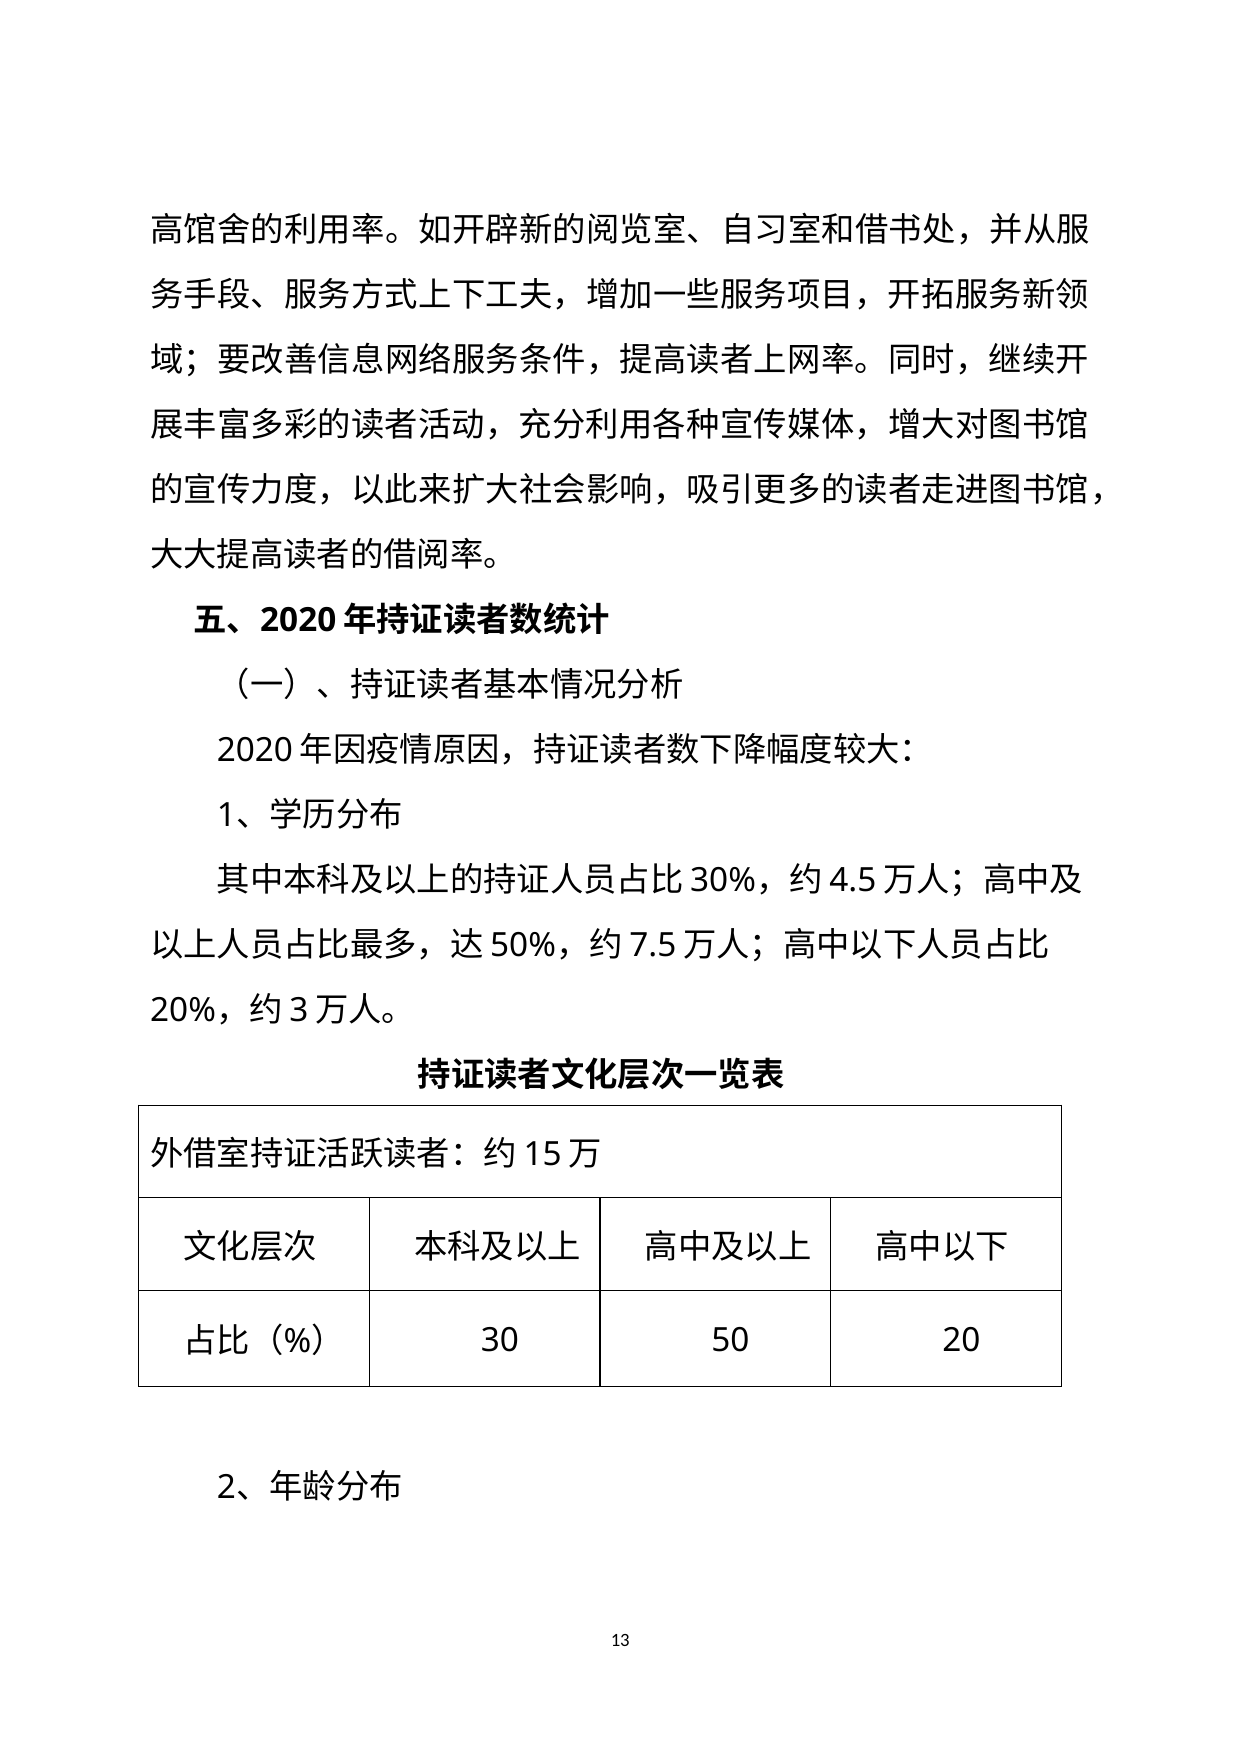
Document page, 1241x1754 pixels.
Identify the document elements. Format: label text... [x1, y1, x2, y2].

table_cell 高中及以上 [601, 1198, 830, 1290]
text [150, 194, 1090, 584]
text （一）、持证读者基本情况分析 [150, 649, 1090, 714]
table_header 外借室持证活跃读者：约15万 [139, 1106, 1061, 1197]
text 五、2020年持证读者数统计 [150, 584, 1090, 649]
text 持证读者文化层次一览表 [150, 1039, 1090, 1104]
list 其中本科及以上的持证人员占比30%，约4.5万人；高中及以上人员占比最多，达50%，约7.5万人；高中以下人员占比20%，约3万人。 [150, 844, 1090, 1039]
table_cell 占比（%） [139, 1291, 369, 1386]
list 1、学历分布 [150, 779, 1090, 844]
table_cell 50 [601, 1291, 830, 1386]
table_cell 30 [370, 1291, 599, 1386]
table_cell 高中以下 [831, 1198, 1061, 1290]
table_cell 本科及以上 [370, 1198, 599, 1290]
table_cell 文化层次 [139, 1198, 369, 1290]
list 2020年因疫情原因，持证读者数下降幅度较大： [150, 714, 1090, 779]
list 2、年龄分布 [150, 1452, 1090, 1517]
table_cell 20 [831, 1291, 1061, 1386]
